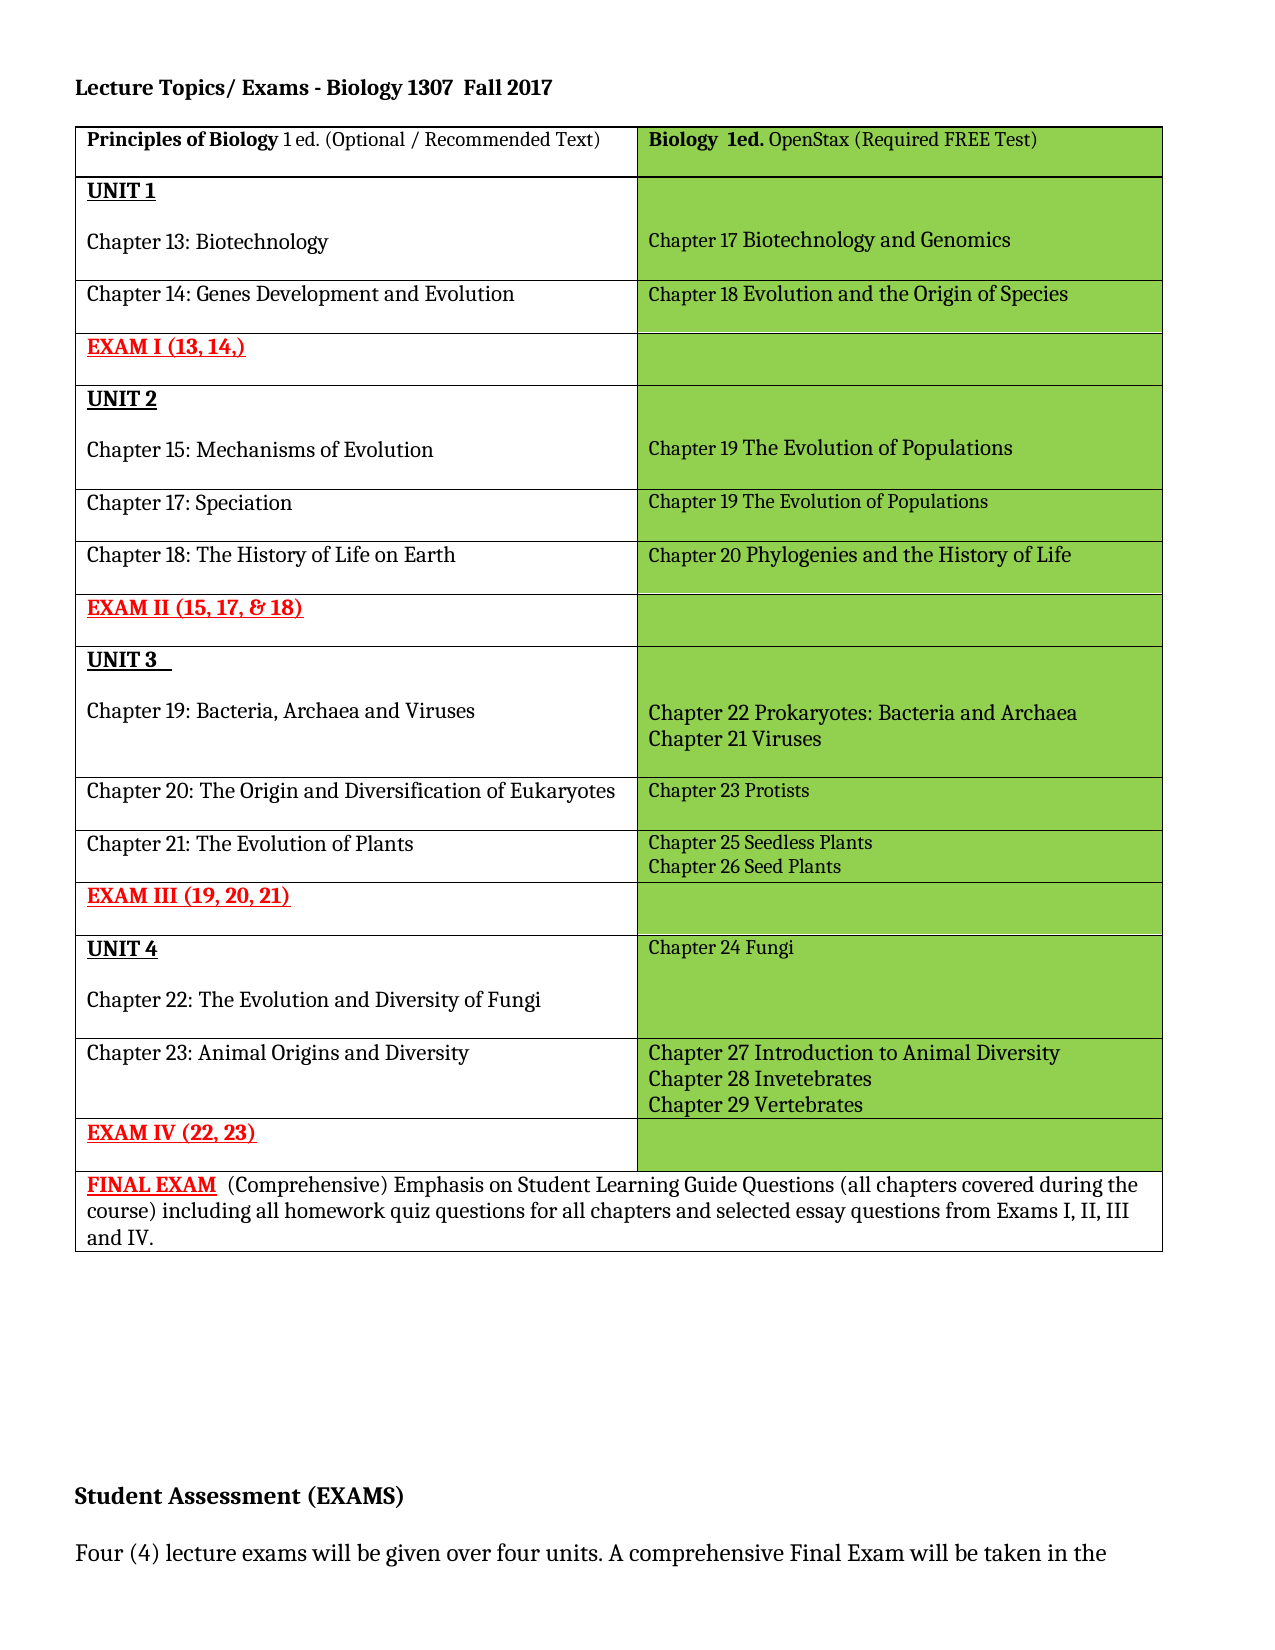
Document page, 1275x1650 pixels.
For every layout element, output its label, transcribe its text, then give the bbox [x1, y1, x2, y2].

table_cell FINAL EXAM (Comprehensive) Emphasis on Student Learning Guide Questions (all chapters covered during the course) including all homework quiz questions for all chapters and selected essay questions from Exams I, II, III and IV. [76, 1172, 1162, 1251]
table_cell EXAM IV (22, 23) [76, 1119, 637, 1171]
table_cell [638, 1119, 1162, 1171]
table_cell UNIT 2 Chapter 15: Mechanisms of Evolution [76, 386, 637, 489]
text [75, 1511, 1200, 1568]
table_cell Chapter 21: The Evolution of Plants [76, 831, 637, 882]
table_cell Chapter 20: The Origin and Diversification of Eukaryotes [76, 778, 637, 830]
table_cell Chapter 27 Introduction to Animal Diversity Chapter 28 Invetebrates Chapter 29 Vertebrates [638, 1039, 1162, 1118]
table_header Principles of Biology 1 ed. (Optional / Recommended Text) [76, 128, 637, 176]
table_cell Chapter 17 Biotechnology and Genomics [638, 178, 1162, 280]
table_cell EXAM III (19, 20, 21) [76, 883, 637, 934]
text Lecture Topics/ Exams - Biology 1307 Fall 2017 [75, 75, 1200, 101]
table_cell Chapter 23 Protists [638, 778, 1162, 830]
table_cell Chapter 18 Evolution and the Origin of Species [638, 281, 1162, 332]
table_cell Chapter 19 The Evolution of Populations [638, 386, 1162, 489]
table_cell Chapter 20 Phylogenies and the History of Life [638, 542, 1162, 593]
table_cell Chapter 23: Animal Origins and Diversity [76, 1039, 637, 1118]
table_cell Chapter 19 The Evolution of Populations [638, 490, 1162, 541]
table_header Biology 1ed. OpenStax (Required FREE Test) [638, 128, 1162, 176]
table_cell Chapter 25 Seedless Plants Chapter 26 Seed Plants [638, 831, 1162, 882]
table_cell [638, 334, 1162, 385]
table_cell Chapter 22 Prokaryotes: Bacteria and Archaea Chapter 21 Viruses [638, 647, 1162, 777]
table_cell EXAM II (15, 17, & 18) [76, 595, 637, 646]
table_cell EXAM I (13, 14,) [76, 334, 637, 385]
table_cell Chapter 18: The History of Life on Earth [76, 542, 637, 593]
table_cell [638, 883, 1162, 934]
table_cell Chapter 24 Fungi [638, 936, 1162, 1038]
table_cell UNIT 4 Chapter 22: The Evolution and Diversity of Fungi [76, 936, 637, 1038]
table_cell Chapter 17: Speciation [76, 490, 637, 541]
table_cell UNIT 1 Chapter 13: Biotechnology [76, 178, 637, 280]
table_cell Chapter 14: Genes Development and Evolution [76, 281, 637, 332]
text Student Assessment (EXAMS) [75, 1453, 1200, 1511]
table_cell [638, 595, 1162, 646]
table_cell UNIT 3 Chapter 19: Bacteria, Archaea and Viruses [76, 647, 637, 777]
